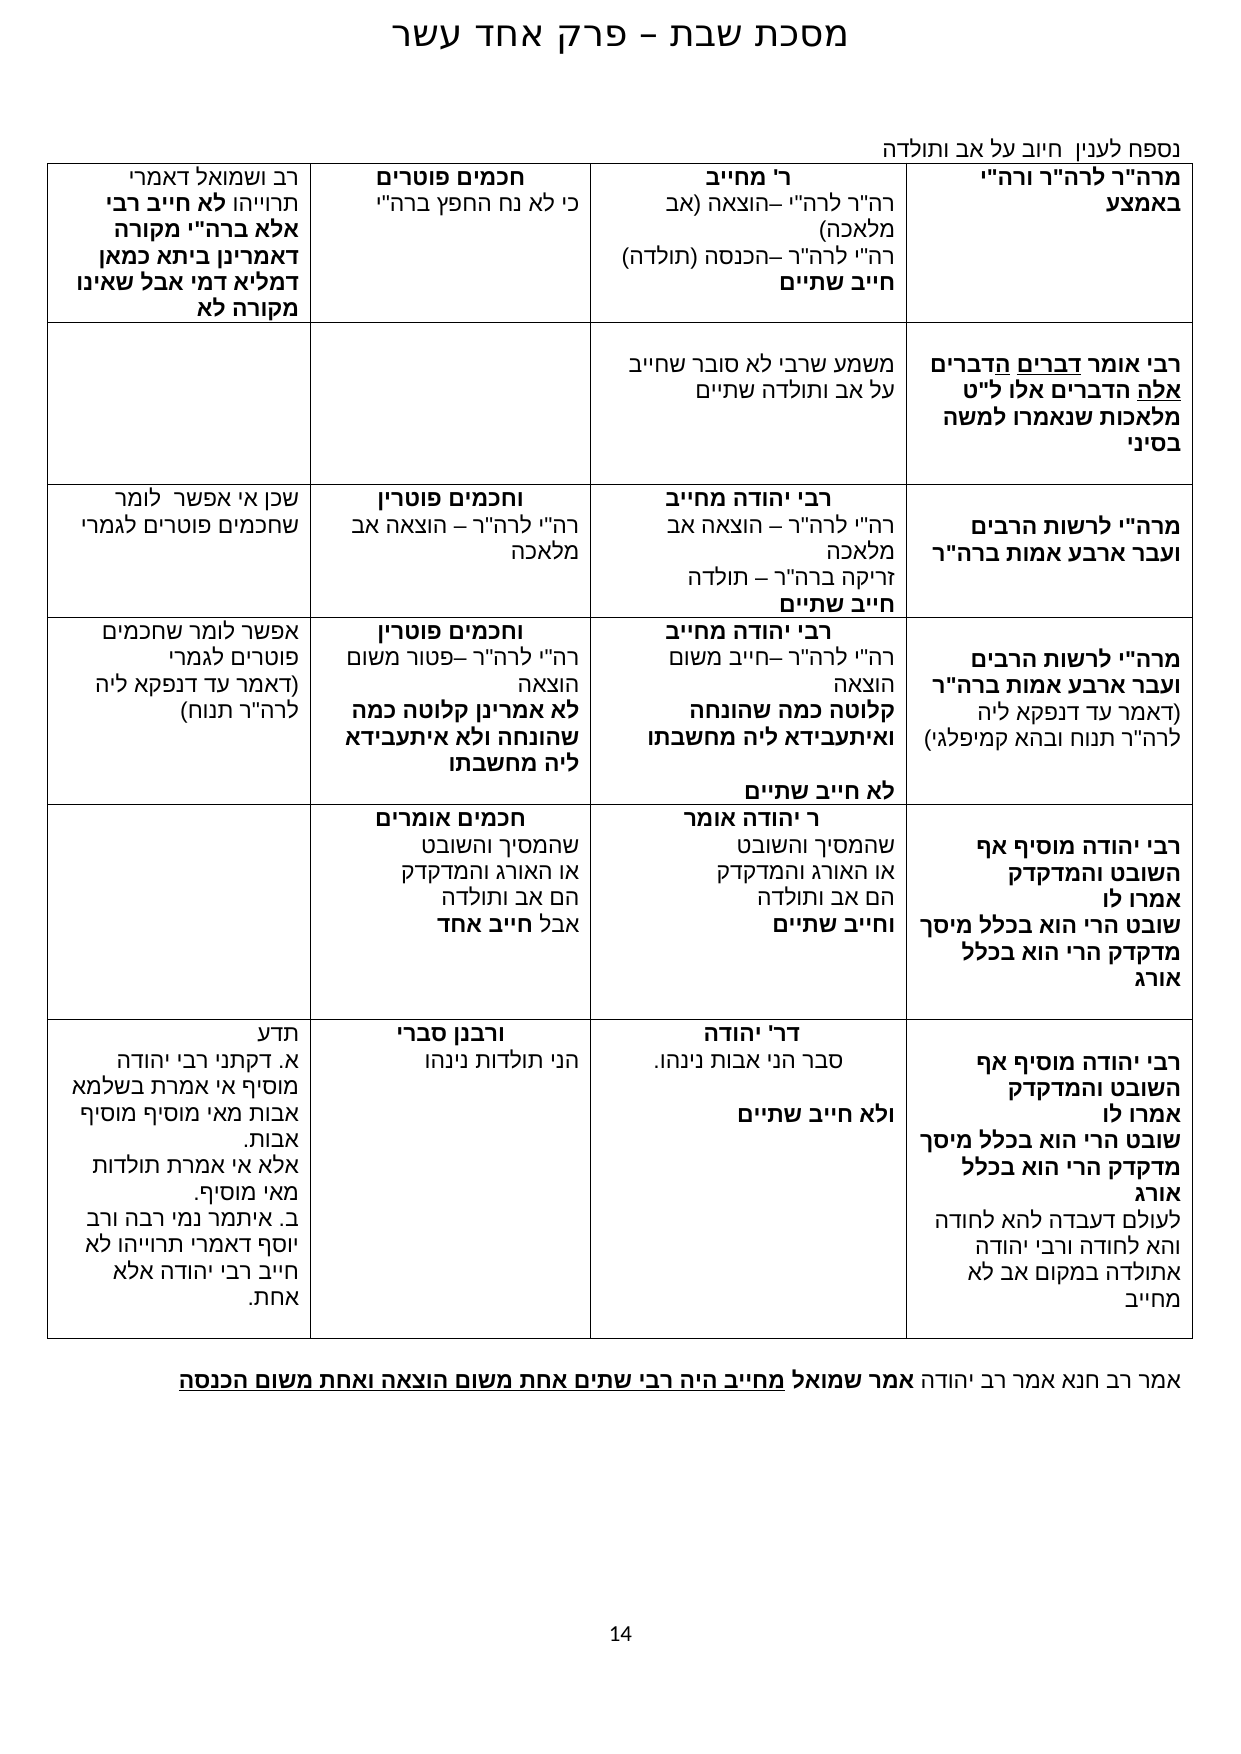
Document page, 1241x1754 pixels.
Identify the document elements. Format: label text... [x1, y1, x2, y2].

table_cell וחכמים פוטרין רה"י לרה"ר –פטור משום הוצאה לא אמרינן קלוטה כמה שהונחה ולא איתעבידא ליה מחשבתו [311, 618, 590, 804]
table_cell [48, 805, 310, 1019]
table_cell רבי אומר דברים הדברים אלה הדברים אלו ל"ט מלאכות שנאמרו למשה בסיני [907, 323, 1192, 484]
table_cell תדע א. דקתני רבי יהודה מוסיף אי אמרת בשלמא אבות מאי מוסיף מוסיף אבות. אלא אי אמרת תולדות מאי מוסיף. ב. איתמר נמי רבה ורב יוסף דאמרי תרוייהו לא חייב רבי יהודה אלא אחת. [48, 1020, 310, 1338]
table_cell שכן אי אפשר לומר שחכמים פוטרים לגמרי [48, 485, 310, 617]
table_cell חכמים אומרים שהמסיך והשובט או האורג והמדקדק הם אב ותולדה אבל חייב אחד [311, 805, 590, 1019]
table_cell אפשר לומר שחכמים פוטרים לגמרי (דאמר עד דנפקא ליה לרה"ר תנוח) [48, 618, 310, 804]
table_header ר' מחייב רה"ר לרה"י –הוצאה (אב מלאכה) רה"י לרה"ר –הכנסה (תולדה) חייב שתיים [591, 164, 906, 322]
table_cell משמע שרבי לא סובר שחייב על אב ותולדה שתיים [591, 323, 906, 484]
text אמר רב חנא אמר רב יהודה אמר שמואל מחייב היה רבי שתים אחת משום הוצאה ואחת משום הכנסה [59, 1367, 1181, 1394]
table_header מרה"ר לרה"ר ורה"י באמצע [907, 164, 1192, 322]
table_cell רבי יהודה מחייב רה"י לרה"ר –חייב משום הוצאה קלוטה כמה שהונחה ואיתעבידא ליה מחשבתו לא חייב שתיים [591, 618, 906, 804]
table_cell רבי יהודה מוסיף אף השובט והמדקדק אמרו לו שובט הרי הוא בכלל מיסך מדקדק הרי הוא בכלל אורג [907, 805, 1192, 1019]
table_cell ורבנן סברי הני תולדות נינהו [311, 1020, 590, 1338]
table_cell [48, 323, 310, 484]
table_cell רבי יהודה מחייב רה"י לרה"ר – הוצאה אב מלאכה זריקה ברה"ר – תולדה חייב שתיים [591, 485, 906, 617]
table_cell וחכמים פוטרין רה"י לרה"ר – הוצאה אב מלאכה [311, 485, 590, 617]
table_cell רבי יהודה מוסיף אף השובט והמדקדק אמרו לו שובט הרי הוא בכלל מיסך מדקדק הרי הוא בכלל אורג לעולם דעבדה להא לחודה והא לחודה ורבי יהודה אתולדה במקום אב לא מחייב [907, 1020, 1192, 1338]
text נספח לענין חיוב על אב ותולדה [59, 136, 1181, 162]
table_cell ר יהודה אומר שהמסיך והשובט או האורג והמדקדק הם אב ותולדה וחייב שתיים [591, 805, 906, 1019]
table_cell מרה"י לרשות הרבים ועבר ארבע אמות ברה"ר [907, 485, 1192, 617]
table_header רב ושמואל דאמרי תרוייהו לא חייב רבי אלא ברה"י מקורה דאמרינן ביתא כמאן דמליא דמי אבל שאינו מקורה לא [48, 164, 310, 322]
table_header חכמים פוטרים כי לא נח החפץ ברה"י [311, 164, 590, 322]
table_cell מרה"י לרשות הרבים ועבר ארבע אמות ברה"ר (דאמר עד דנפקא ליה לרה"ר תנוח ובהא קמיפלגי) [907, 618, 1192, 804]
table_cell [311, 323, 590, 484]
table_cell דר' יהודה סבר הני אבות נינהו. ולא חייב שתיים [591, 1020, 906, 1338]
